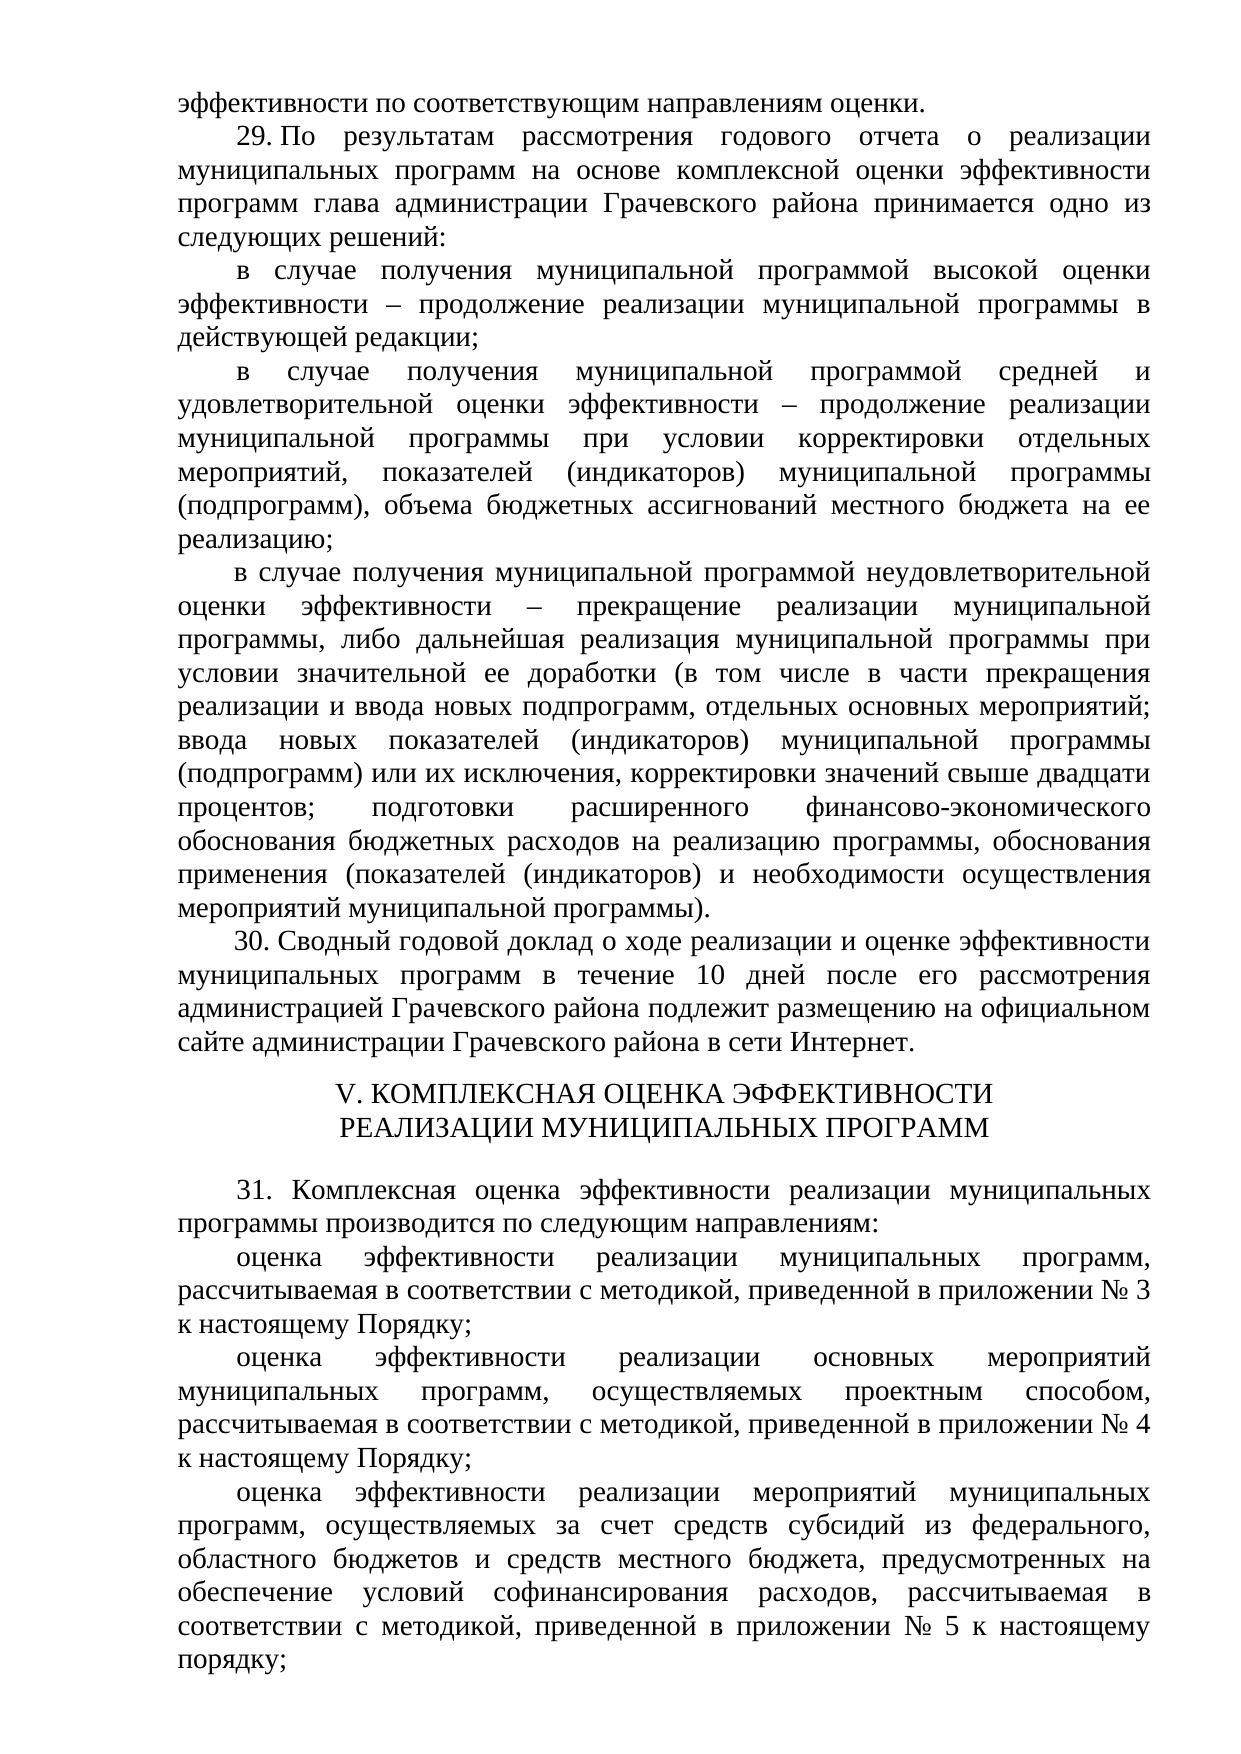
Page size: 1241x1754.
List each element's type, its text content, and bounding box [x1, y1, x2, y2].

text 30. Сводный годовой доклад о ходе реализации и оценке эффективности муниципальных программ в течение 10 дней после его рассмотрения администрацией Грачевского района подлежит размещению на официальном сайте администрации Грачевского района в сети Интернет. [177, 923, 1152, 1057]
text оценка эффективности реализации муниципальных программ, рассчитываемая в соответствии с методикой, приведенной в приложении № 3 к настоящему Порядку; [177, 1239, 1152, 1339]
text 29. По результатам рассмотрения годового отчета о реализации муниципальных программ на основе комплексной оценки эффективности программ глава администрации Грачевского района принимается одно из следующих решений: [177, 118, 1152, 252]
text в случае получения муниципальной программой неудовлетворительной оценки эффективности – прекращение реализации муниципальной программы, либо дальнейшая реализация муниципальной программы при условии значительной ее доработки (в том числе в части прекращения реализации и ввода новых подпрограмм, отдельных основных мероприятий; ввода новых показателей (индикаторов) муниципальной программы (подпрограмм) или их исключения, корректировки значений свыше двадцати процентов; подготовки расширенного финансово-экономического обоснования бюджетных расходов на реализацию программы, обоснования применения (показателей (индикаторов) и необходимости осуществления мероприятий муниципальной программы). [177, 554, 1152, 923]
text в случае получения муниципальной программой средней и удовлетворительной оценки эффективности – продолжение реализации муниципальной программы при условии корректировки отдельных мероприятий, показателей (индикаторов) муниципальной программы (подпрограмм), объема бюджетных ассигнований местного бюджета на ее реализацию; [177, 353, 1152, 554]
text в случае получения муниципальной программой высокой оценки эффективности – продолжение реализации муниципальной программы в действующей редакции; [177, 252, 1152, 353]
text V. КОМПЛЕКСНАЯ ОЦЕНКА ЭФФЕКТИВНОСТИ [177, 1077, 1152, 1110]
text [177, 85, 1152, 118]
text 31. Комплексная оценка эффективности реализации муниципальных программы производится по следующим направлениям: [177, 1172, 1152, 1239]
text оценка эффективности реализации мероприятий муниципальных программ, осуществляемых за счет средств субсидий из федерального, областного бюджетов и средств местного бюджета, предусмотренных на обеспечение условий софинансирования расходов, рассчитываемая в соответствии с методикой, приведенной в приложении № 5 к настоящему порядку; [177, 1474, 1152, 1675]
text оценка эффективности реализации основных мероприятий муниципальных программ, осуществляемых проектным способом, рассчитываемая в соответствии с методикой, приведенной в приложении № 4 к настоящему Порядку; [177, 1339, 1152, 1474]
text РЕАЛИЗАЦИИ МУНИЦИПАЛЬНЫХ ПРОГРАММ [177, 1110, 1152, 1144]
